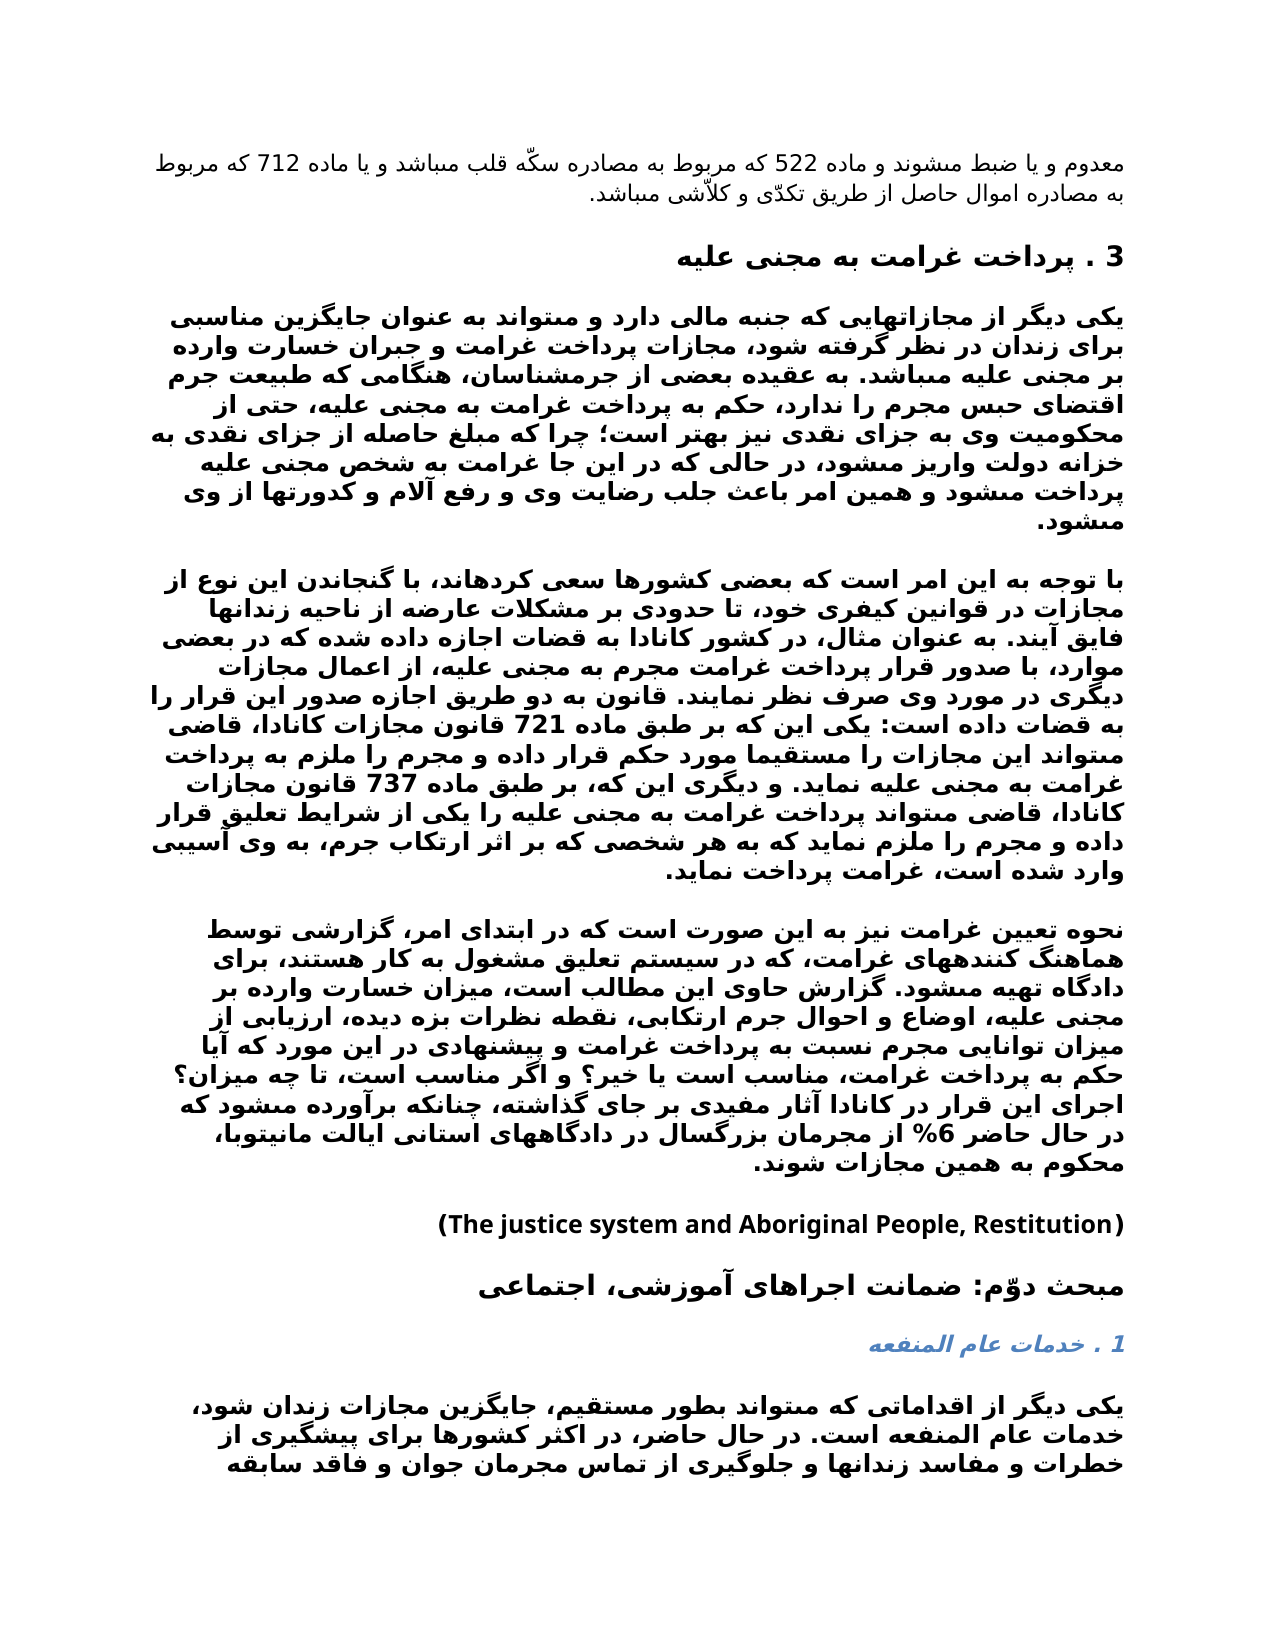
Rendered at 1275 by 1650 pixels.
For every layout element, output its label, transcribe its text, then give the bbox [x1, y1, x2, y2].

text يكى ديگر از مجازاتهايى كه جنبه مالى دارد و مى‏تواند به عنوان جايگزين مناسبى براى زندان در نظر گرفته شود، مجازات پرداخت غرامت و جبران خسارت وارده بر مجنى عليه مى‏باشد. به عقيده بعضى از جرم‏شناسان، هنگامى كه طبيعت جرم اقتضاى حبس مجرم را ندارد، حكم به پرداخت غرامت به مجنى عليه، حتى از محكوميت وى به جزاى نقدى نيز بهتر است؛ چرا كه مبلغ حاصله از جزاى نقدى به خزانه دولت واريز مى‏شود، در حالى كه در اين جا غرامت به شخص مجنى عليه پرداخت مى‏شود و همين امر باعث جلب رضايت وى و رفع آلام و كدورتها از وى مى‏شود. [150, 302, 1125, 536]
text با توجه به اين امر است كه بعضى كشورها سعى كرده‏اند، با گنجاندن اين نوع از مجازات در قوانين كيفرى خود، تا حدودى بر مشكلات عارضه از ناحيه زندانها فايق آيند. به عنوان مثال، در كشور كانادا به قضات اجازه داده شده كه در بعضى موارد، با صدور قرار پرداخت غرامت مجرم به مجنى عليه، از اعمال مجازات ديگرى در مورد وى صرف نظر نمايند. قانون به دو طريق اجازه صدور اين قرار را به قضات داده است: يكى اين كه بر طبق ماده 721 قانون مجازات كانادا، قاضى مى‏تواند اين مجازات را مستقيما مورد حكم قرار داده و مجرم را ملزم به پرداخت غرامت به مجنى عليه نمايد. و ديگرى اين كه، بر طبق ماده 737 قانون مجازات كانادا، قاضى مى‏تواند پرداخت غرامت به مجنى عليه را يكى از شرايط تعليق قرار داده و مجرم را ملزم نمايد كه به هر شخصى كه بر اثر ارتكاب جرم، به وى آسيبى وارد شده است، غرامت پرداخت نمايد. [150, 565, 1125, 886]
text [150, 150, 1125, 207]
subtitle 3 . پرداخت غرامت به مجنى عليه [150, 240, 1125, 273]
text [150, 1391, 1125, 1479]
subtitle 1 . خدمات عام المنفعه [150, 1332, 1125, 1358]
subtitle مبحث دوّم: ضمانت اجراهاى آموزشى، اجتماعى [150, 1270, 1125, 1302]
text نحوه تعيين غرامت نيز به اين صورت است كه در ابتداى امر، گزارشى توسط هماهنگ كننده‏هاى غرامت، كه در سيستم تعليق مشغول به كار هستند، براى دادگاه تهيه مى‏شود. گزارش حاوى اين مطالب است، ميزان خسارت وارده بر مجنى عليه، اوضاع و احوال جرم ارتكابى، نقطه نظرات بزه ديده، ارزيابى از ميزان توانايى مجرم نسبت به پرداخت غرامت و پيشنهادى در اين مورد كه آيا حكم به پرداخت غرامت، مناسب است يا خير؟ و اگر مناسب است، تا چه ميزان؟ اجراى اين قرار در كانادا آثار مفيدى بر جاى گذاشته، چنانكه برآورده مى‏شود كه در حال حاضر 6% از مجرمان بزرگسال در دادگاه‏هاى استانى ايالت مانيتوبا، محكوم به همين مجازات شوند. [150, 915, 1125, 1177]
text (The justice system and Aboriginal People, Restitution) [150, 1206, 1125, 1241]
